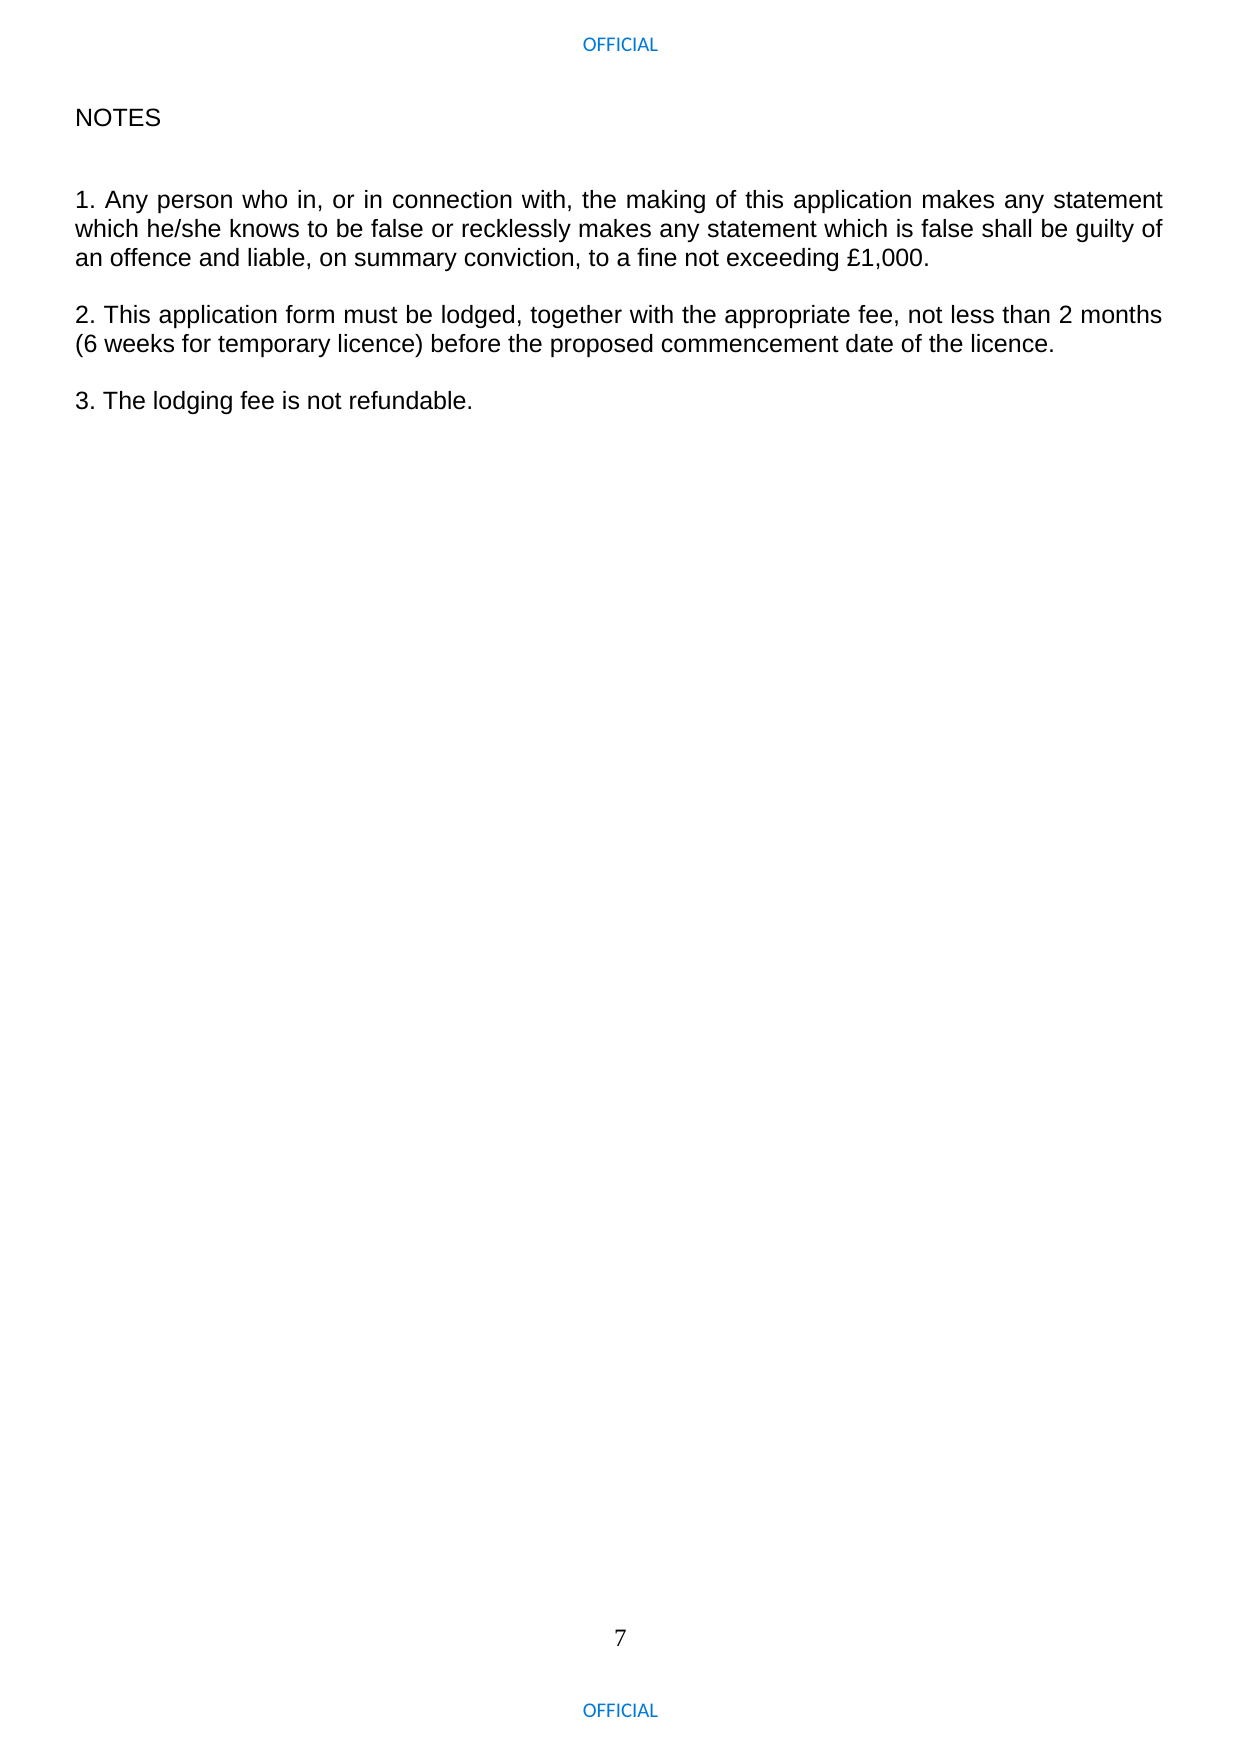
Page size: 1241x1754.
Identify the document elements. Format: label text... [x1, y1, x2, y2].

text 3. The lodging fee is not refundable. [75, 386, 1165, 415]
text NOTES [75, 102, 1165, 131]
text 2. This application form must be lodged, together with the appropriate fee, not less than 2 months (6 weeks for temporary licence) before the proposed commencement date of the licence. [75, 300, 1165, 358]
text 1. Any person who in, or in connection with, the making of this application makes any statement which he/she knows to be false or recklessly makes any statement which is false shall be guilty of an offence and liable, on summary conviction, to a fine not exceeding £1,000. [75, 185, 1165, 271]
